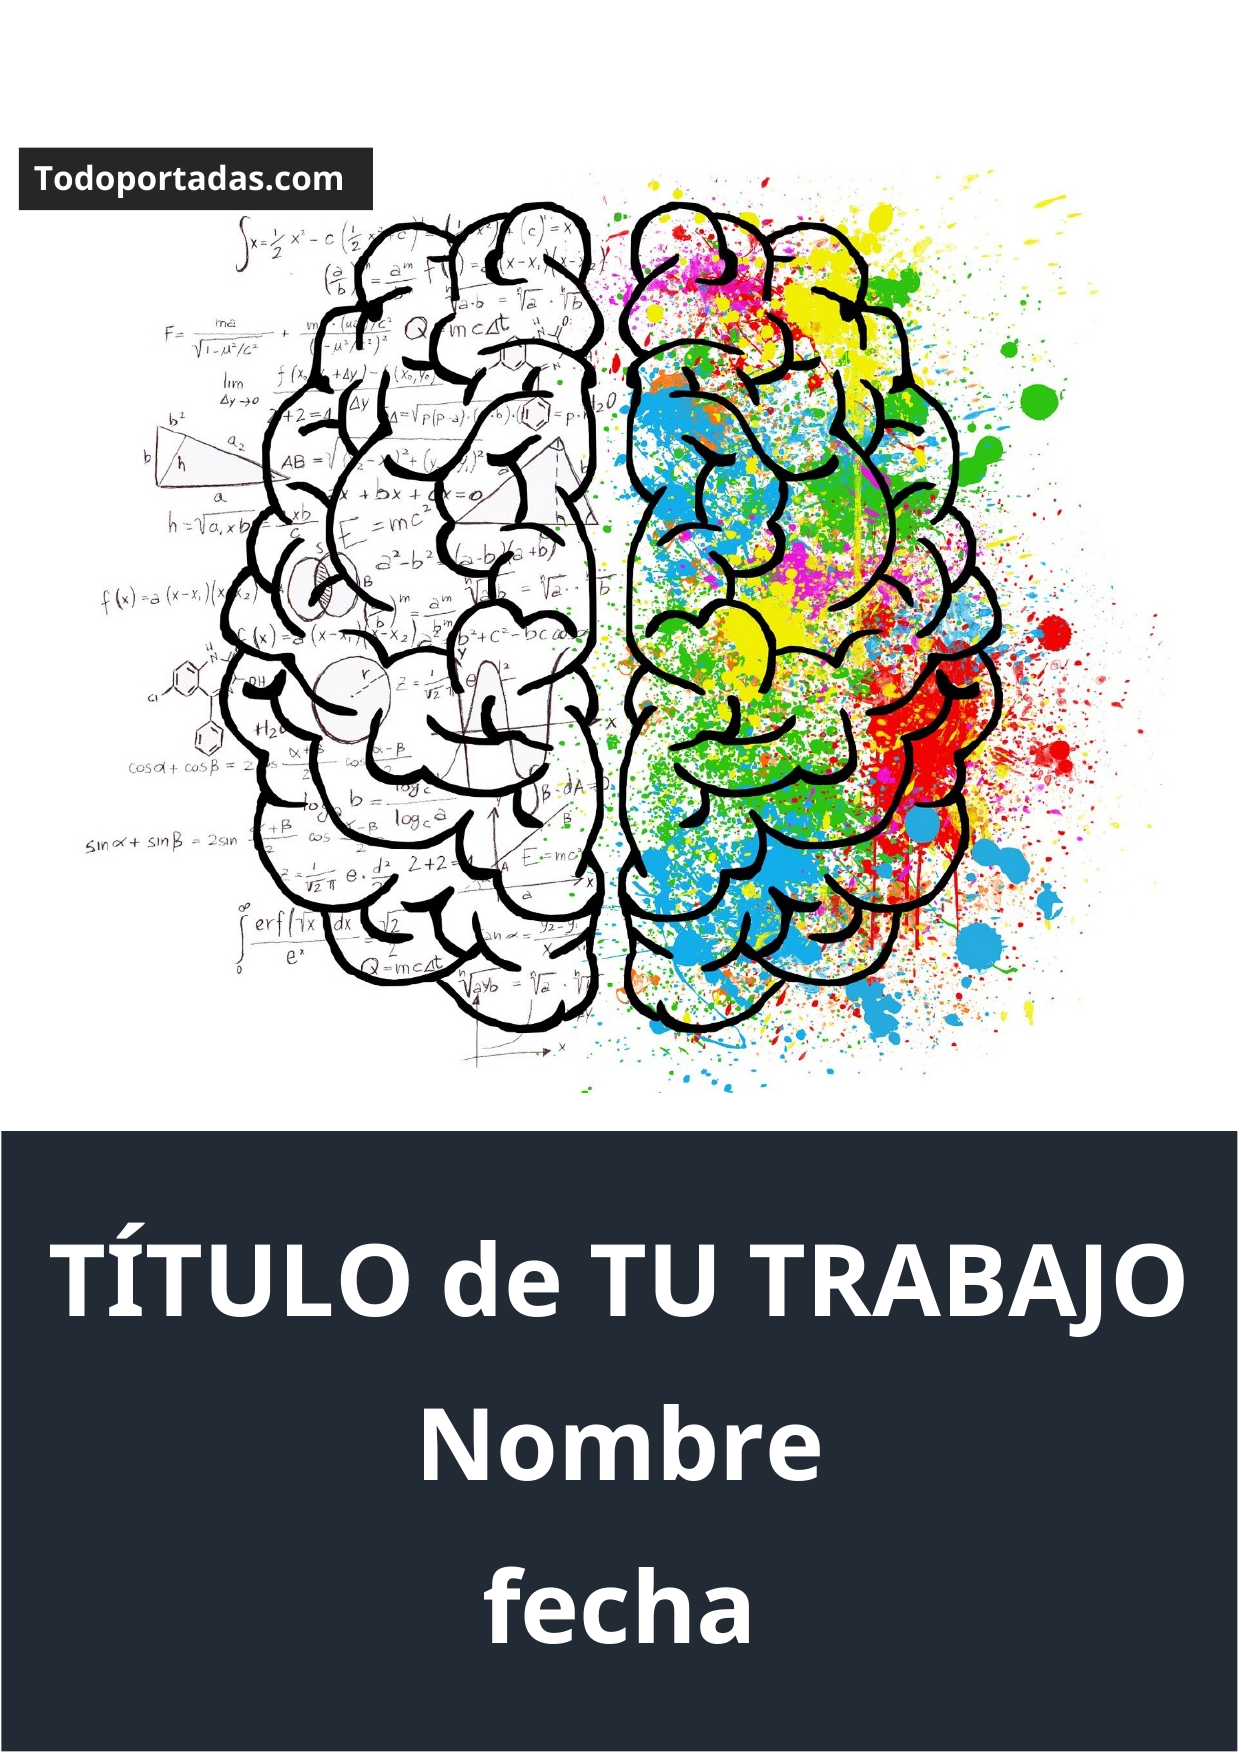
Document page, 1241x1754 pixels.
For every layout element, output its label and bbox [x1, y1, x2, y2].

picture [0, 146, 1241, 1093]
